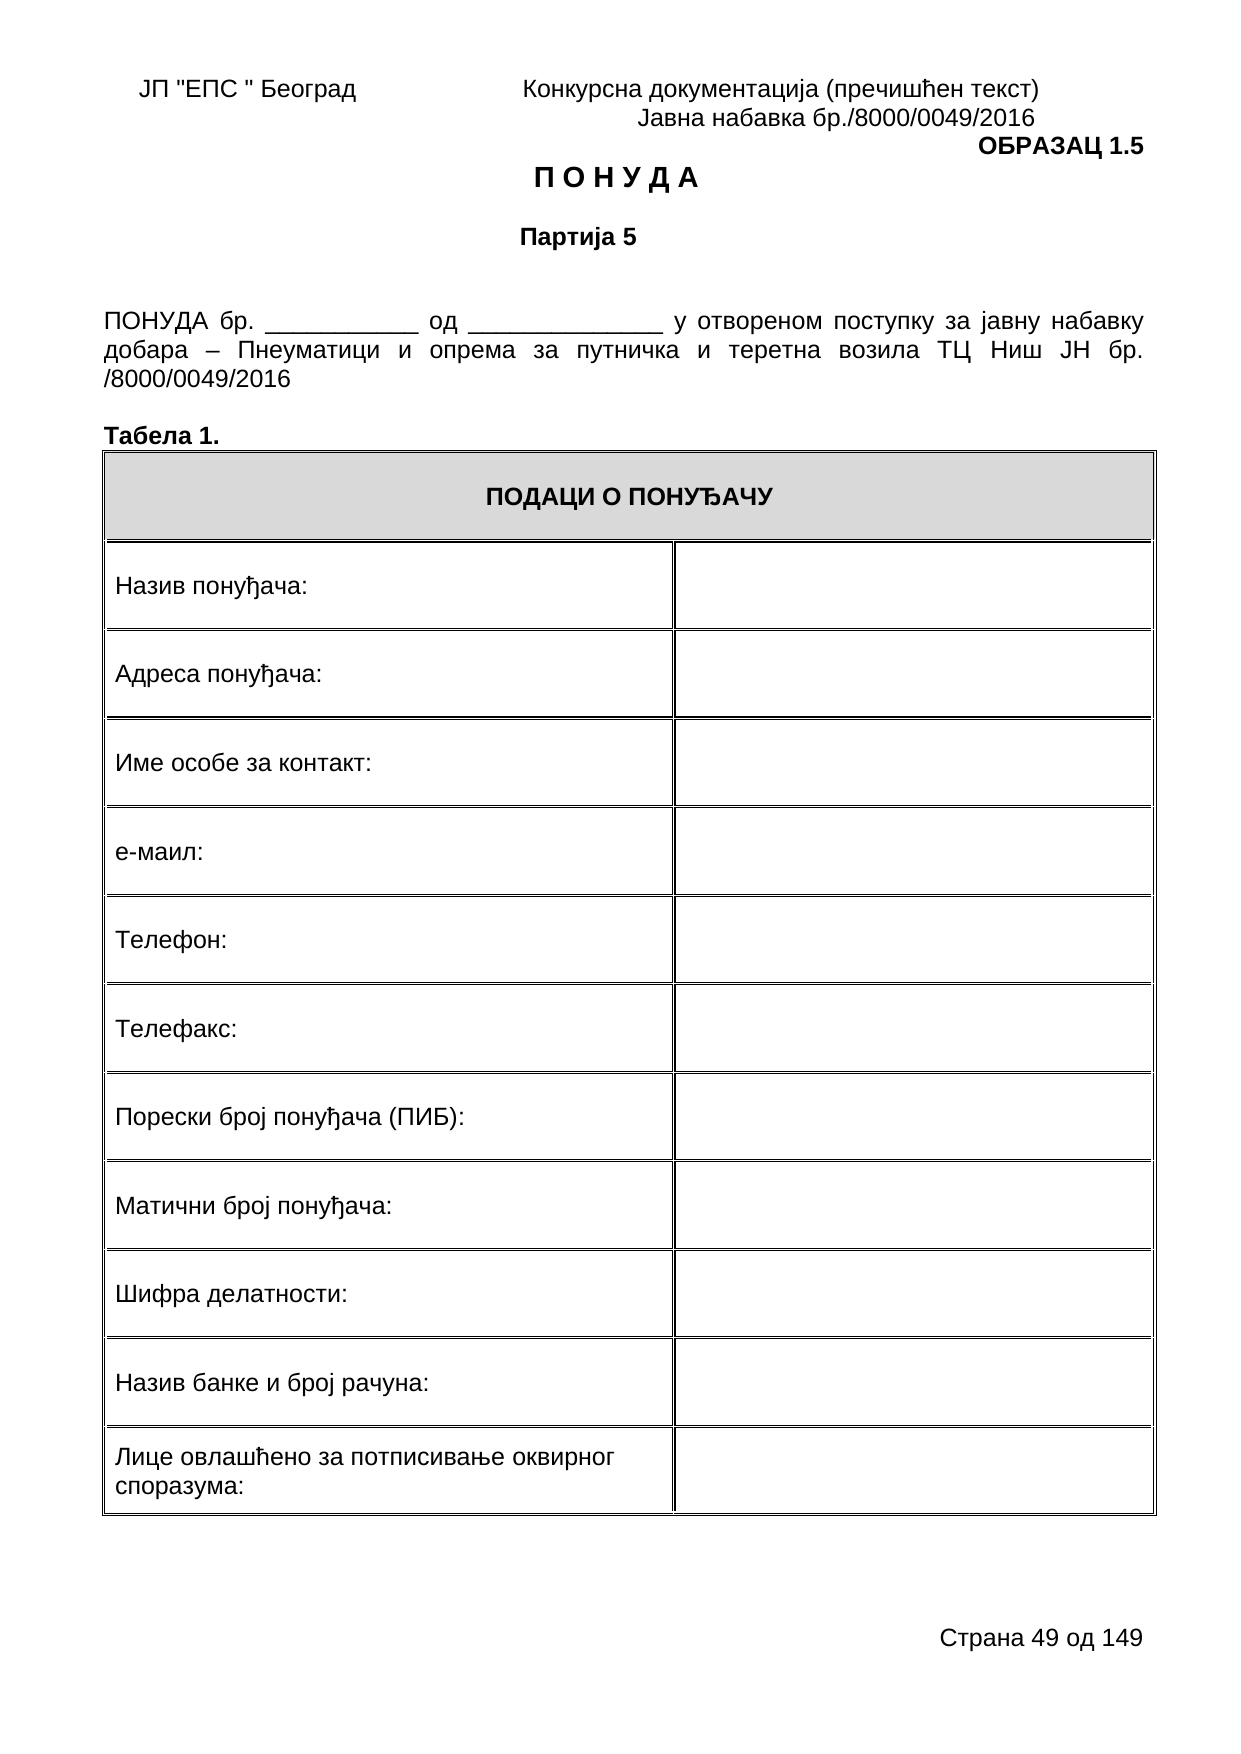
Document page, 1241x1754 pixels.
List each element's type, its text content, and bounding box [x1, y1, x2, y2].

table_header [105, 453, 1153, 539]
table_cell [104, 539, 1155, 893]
text Табела 1. [103, 421, 1144, 450]
text П О Н У Д А [89, 160, 1144, 194]
text ПОНУДА бр. ___________ од ______________ у отвореном поступку за јавну набавку добара – Пнеуматици и опрема за путничка и теретна возила ТЦ Ниш ЈН бр. /8000/0049/2016 [103, 306, 1144, 392]
text Образац 1.5 [89, 131, 1144, 160]
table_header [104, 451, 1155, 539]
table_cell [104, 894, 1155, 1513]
text Партија 5 [89, 222, 1144, 251]
